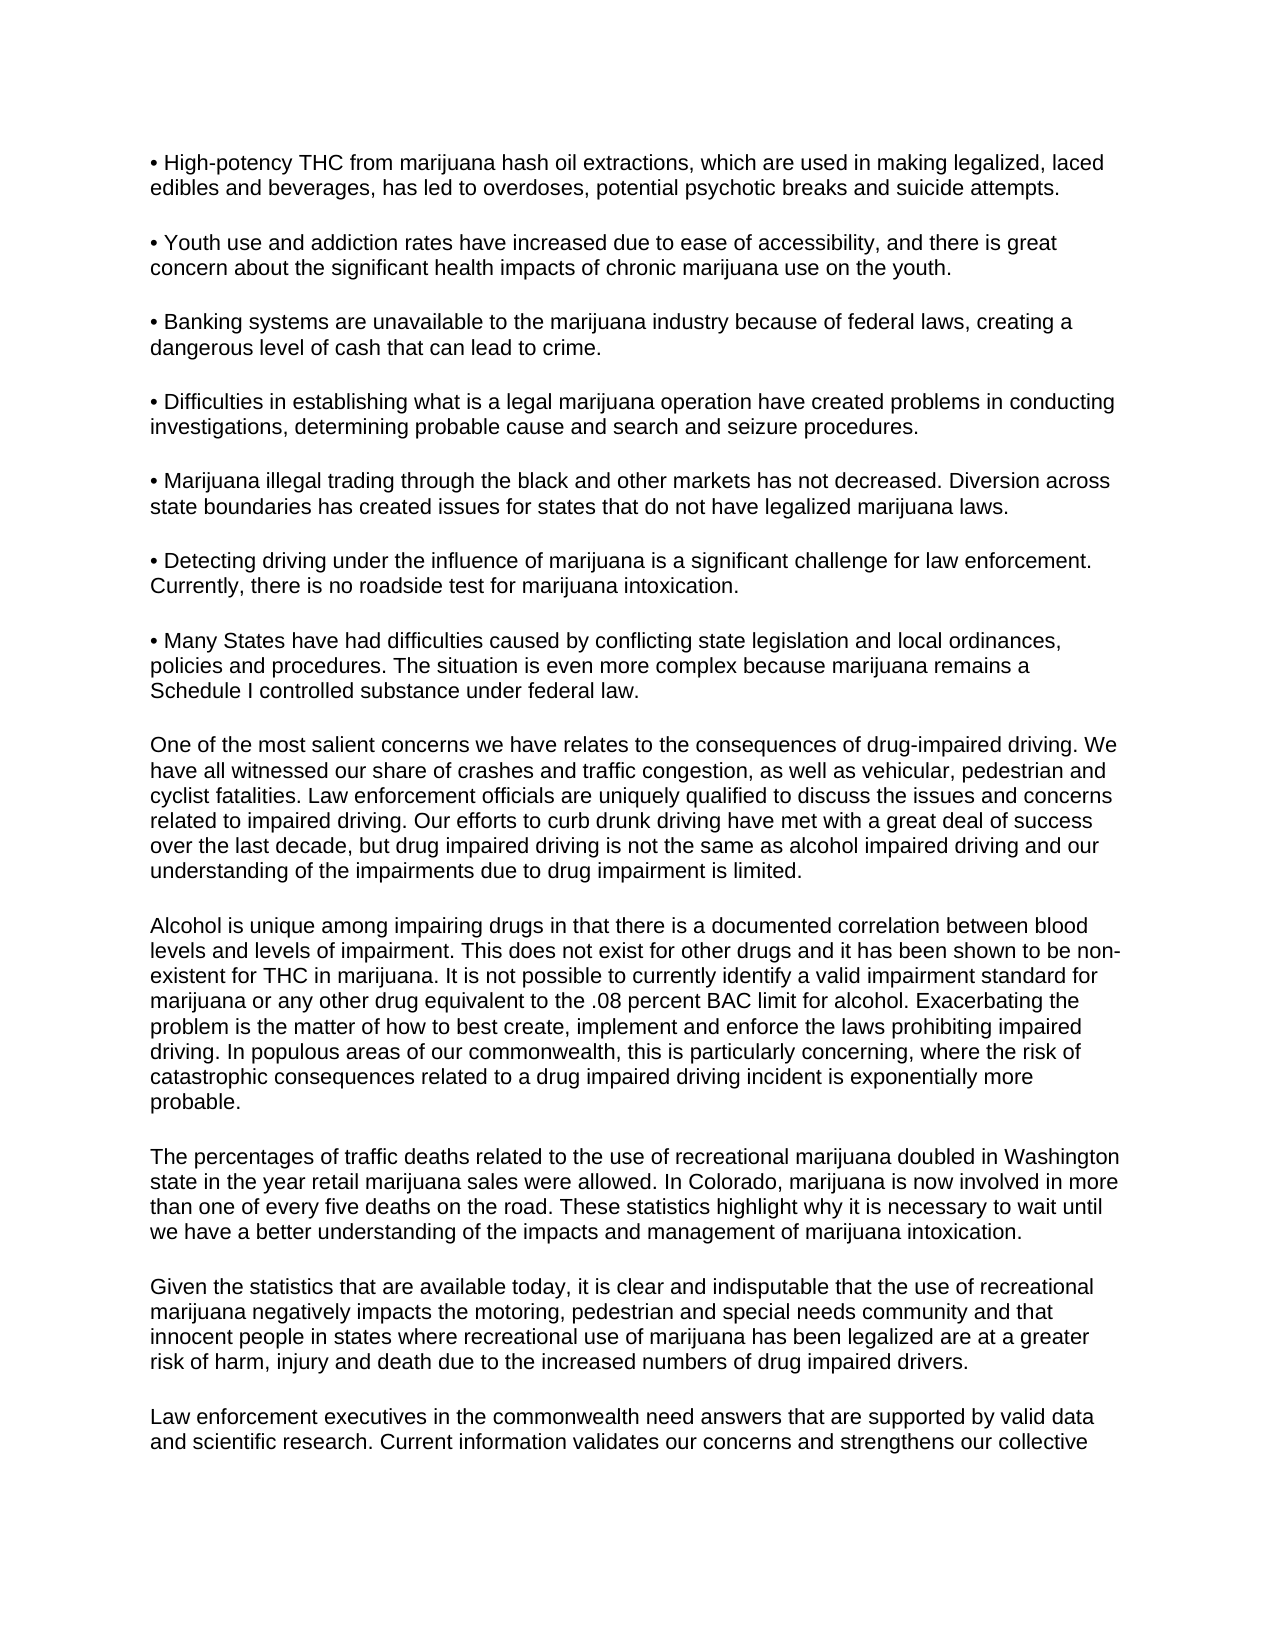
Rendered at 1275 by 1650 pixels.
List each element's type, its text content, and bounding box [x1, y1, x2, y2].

text The percentages of traffic deaths related to the use of recreational marijuana doubled in Washington state in the year retail marijuana sales were allowed. In Colorado, marijuana is now involved in more than one of every five deaths on the road. These statistics highlight why it is necessary to wait until we have a better understanding of the impacts and management of marijuana intoxication. [150, 1143, 1125, 1244]
text • Youth use and addiction rates have increased due to ease of accessibility, and there is great concern about the significant health impacts of chronic marijuana use on the youth. [150, 229, 1125, 280]
text • Many States have had difficulties caused by conflicting state legislation and local ordinances, policies and procedures. The situation is even more complex because marijuana remains a Schedule I controlled substance under federal law. [150, 627, 1125, 703]
text One of the most salient concerns we have relates to the consequences of drug-impaired driving. We have all witnessed our share of crashes and traffic congestion, as well as vehicular, pedestrian and cyclist fatalities. Law enforcement officials are uniquely qualified to discuss the issues and concerns related to impaired driving. Our efforts to curb drunk driving have met with a great deal of success over the last decade, but drug impaired driving is not the same as alcohol impaired driving and our understanding of the impairments due to drug impairment is limited. [150, 732, 1125, 883]
text • Detecting driving under the influence of marijuana is a significant challenge for law enforcement. Currently, there is no roadside test for marijuana intoxication. [150, 548, 1125, 598]
text • Banking systems are unavailable to the marijuana industry because of federal laws, creating a dangerous level of cash that can lead to crime. [150, 309, 1125, 359]
text • High-potency THC from marijuana hash oil extractions, which are used in making legalized, laced edibles and beverages, has led to overdoses, potential psychotic breaks and suicide attempts. [150, 150, 1125, 200]
text • Marijuana illegal trading through the black and other markets has not decreased. Diversion across state boundaries has created issues for states that do not have legalized marijuana laws. [150, 468, 1125, 519]
text Alcohol is unique among impairing drugs in that there is a documented correlation between blood levels and levels of impairment. This does not exist for other drugs and it has been shown to be non-existent for THC in marijuana. It is not possible to currently identify a valid impairment standard for marijuana or any other drug equivalent to the .08 percent BAC limit for alcohol. Exacerbating the problem is the matter of how to best create, implement and enforce the laws prohibiting impaired driving. In populous areas of our commonwealth, this is particularly concerning, where the risk of catastrophic consequences related to a drug impaired driving incident is exponentially more probable. [150, 913, 1125, 1114]
text Given the statistics that are available today, it is clear and indisputable that the use of recreational marijuana negatively impacts the motoring, pedestrian and special needs community and that innocent people in states where recreational use of marijuana has been legalized are at a greater risk of harm, injury and death due to the increased numbers of drug impaired drivers. [150, 1273, 1125, 1374]
text • Difficulties in establishing what is a legal marijuana operation have created problems in conducting investigations, determining probable cause and search and seizure procedures. [150, 389, 1125, 439]
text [150, 1403, 1125, 1454]
